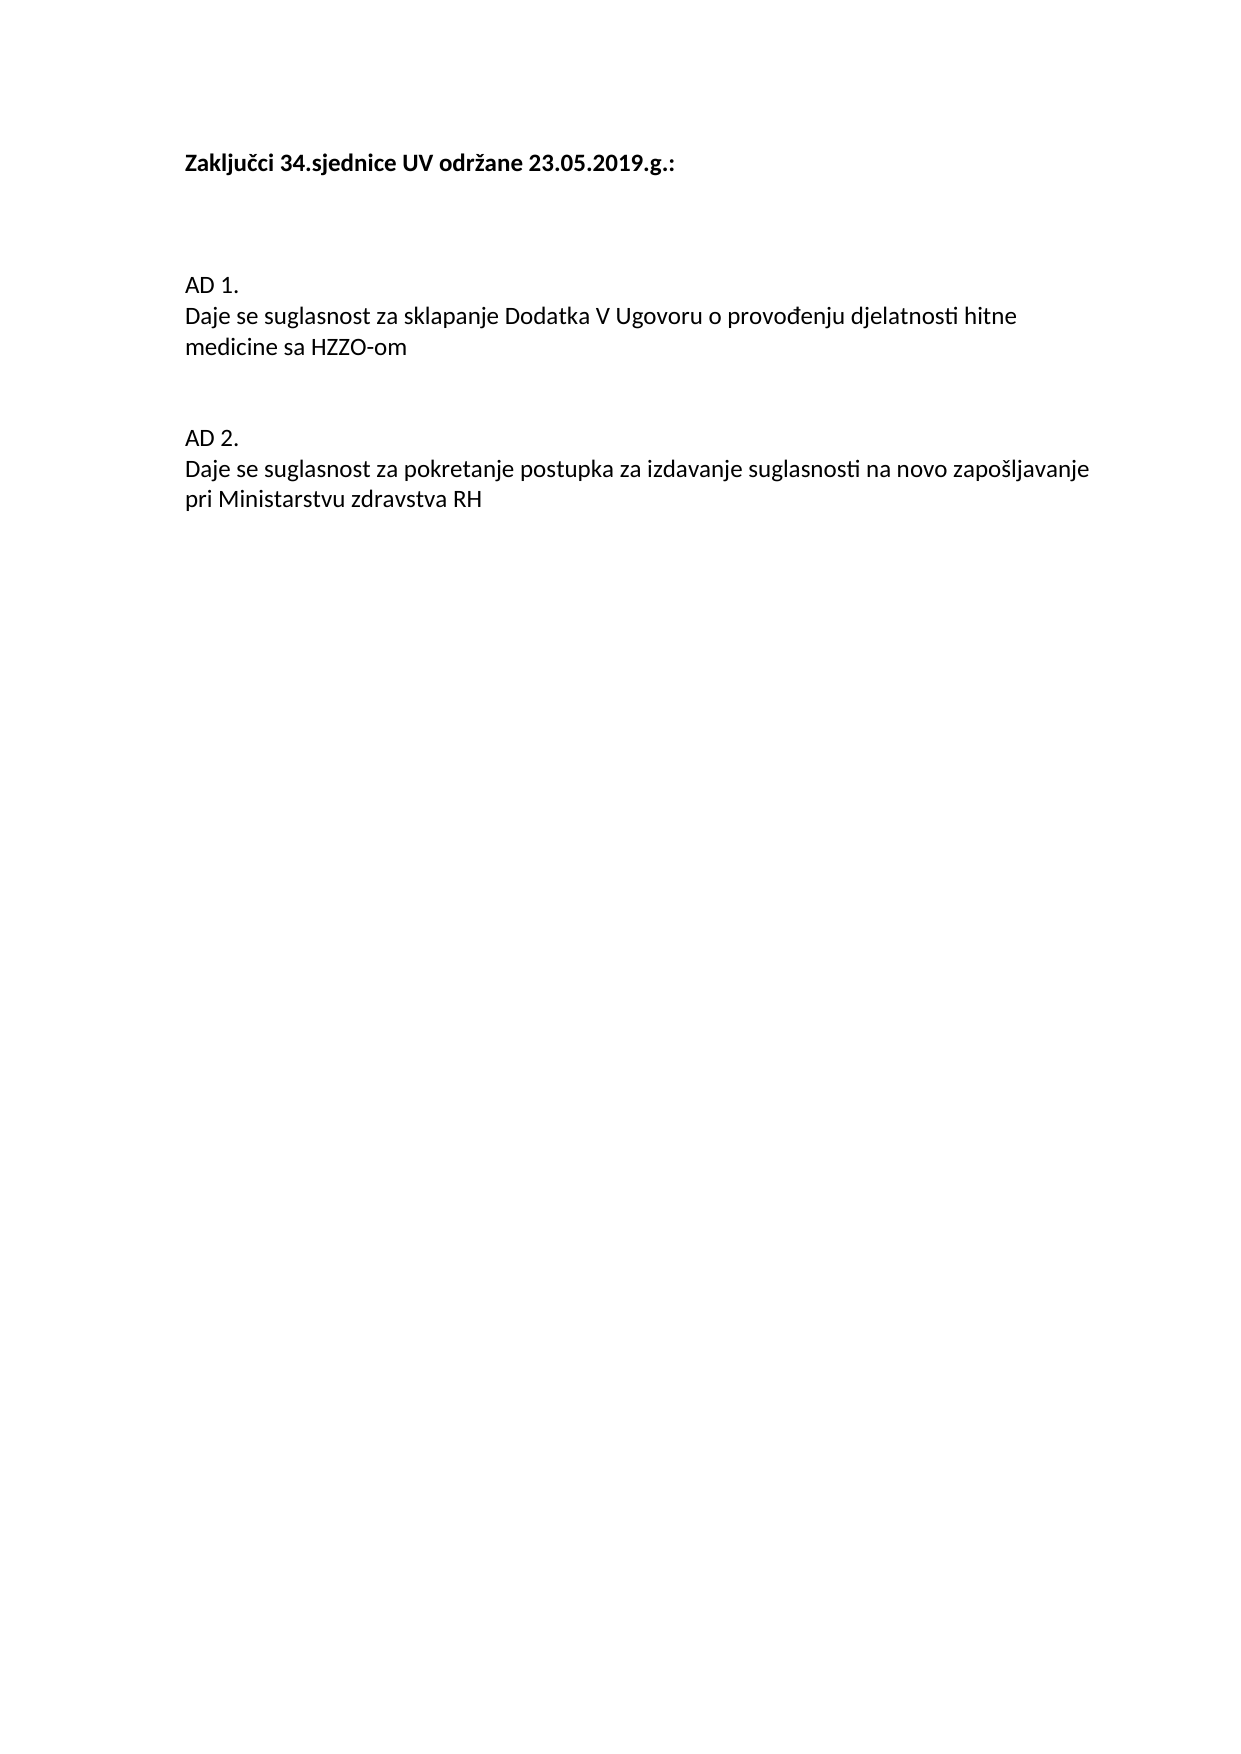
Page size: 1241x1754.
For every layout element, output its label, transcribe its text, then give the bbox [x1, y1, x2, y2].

text pri Ministarstvu zdravstva RH [185, 483, 1093, 514]
text AD 1. [185, 270, 1093, 300]
text medicine sa HZZO-om [185, 331, 1093, 361]
text AD 2. [185, 422, 1093, 453]
text Zaključci 34.sjednice UV održane 23.05.2019.g.: [185, 148, 1093, 178]
text Daje se suglasnost za sklapanje Dodatka V Ugovoru o provođenju djelatnosti hitne [185, 300, 1093, 331]
text Daje se suglasnost za pokretanje postupka za izdavanje suglasnosti na novo zapošljavanje [185, 453, 1093, 483]
